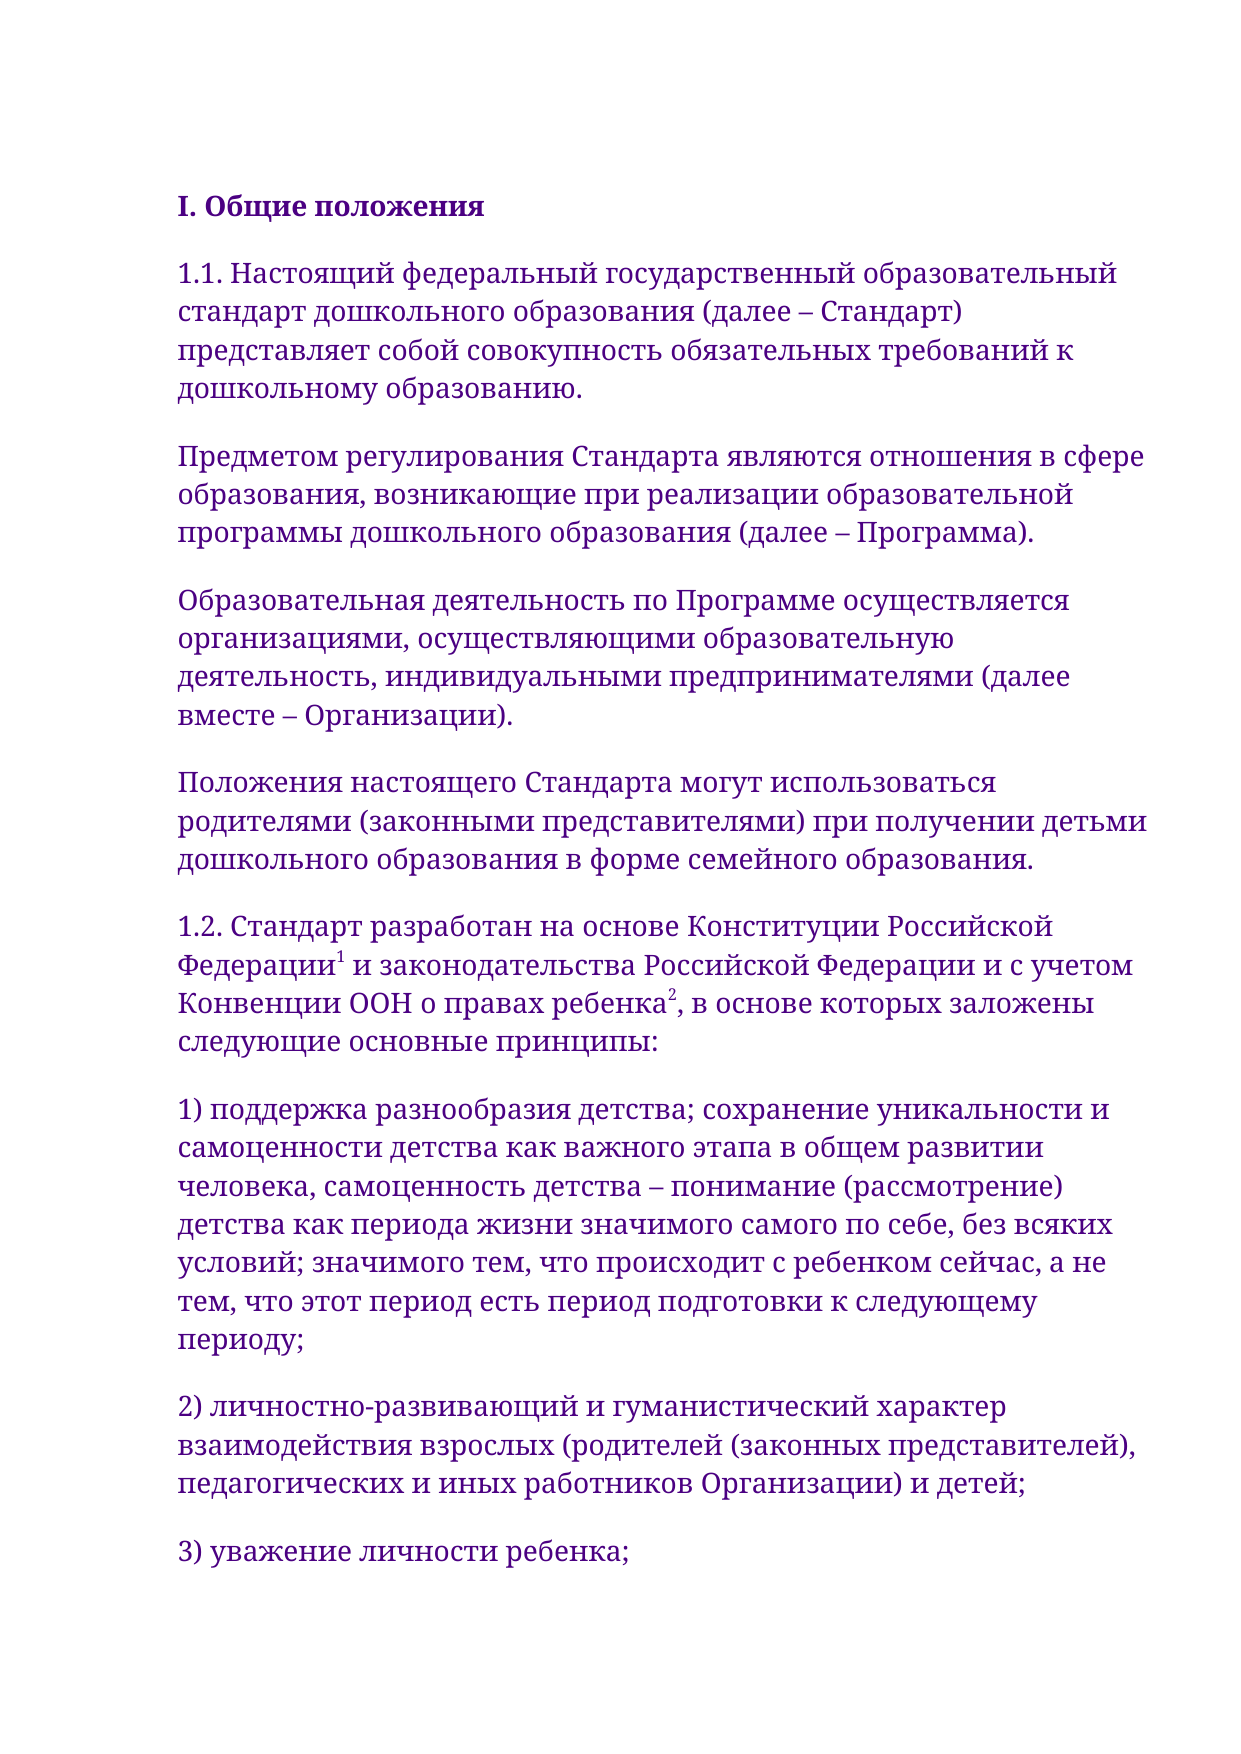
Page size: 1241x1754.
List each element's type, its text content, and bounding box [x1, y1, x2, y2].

text 2) личностно-развивающий и гуманистический характер взаимодействия взрослых (родителей (законных представителей), педагогических и иных работников Организации) и детей; [177, 1387, 1152, 1502]
text I. Общие положения [177, 186, 1152, 224]
text Положения настоящего Стандарта могут использоваться родителями (законными представителями) при получении детьми дошкольного образования в форме семейного образования. [177, 762, 1152, 877]
text 1.1. Настоящий федеральный государственный образовательный стандарт дошкольного образования (далее – Стандарт) представляет собой совокупность обязательных требований к дошкольному образованию. [177, 253, 1152, 407]
text Предметом регулирования Стандарта являются отношения в сфере образования, возникающие при реализации образовательной программы дошкольного образования (далее – Программа). [177, 436, 1152, 551]
text 1) поддержка разнообразия детства; сохранение уникальности и самоценности детства как важного этапа в общем развитии человека, самоценность детства – понимание (рассмотрение) детства как периода жизни значимого самого по себе, без всяких условий; значимого тем, что происходит с ребенком сейчас, а не тем, что этот период есть период подготовки к следующему периоду; [177, 1089, 1152, 1357]
text 1.2. Стандарт разработан на основе Конституции Российской Федерации1 и законодательства Российской Федерации и с учетом Конвенции ООН о правах ребенка2, в основе которых заложены следующие основные принципы: [177, 907, 1152, 1060]
text Образовательная деятельность по Программе осуществляется организациями, осуществляющими образовательную деятельность, индивидуальными предпринимателями (далее вместе – Организации). [177, 580, 1152, 733]
text 3) уважение личности ребенка; [177, 1531, 1152, 1569]
